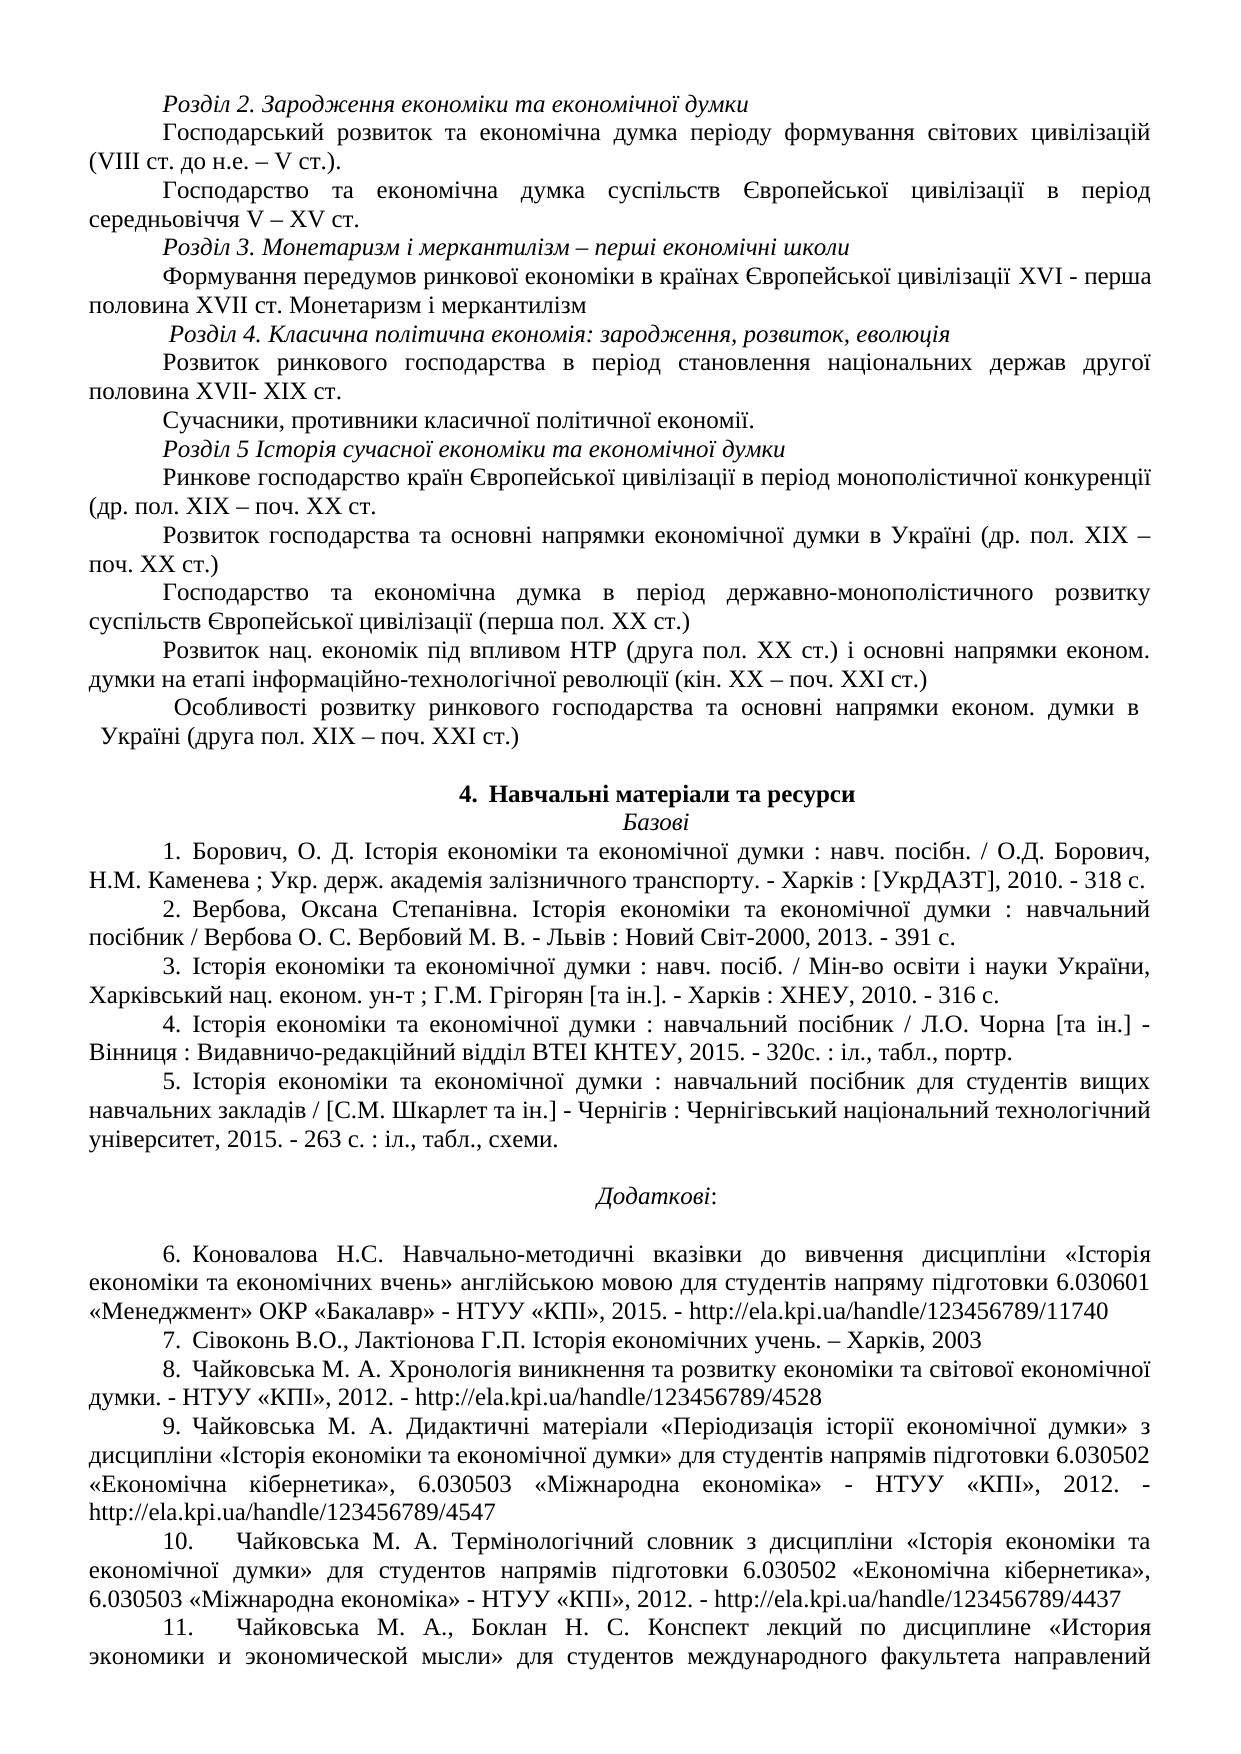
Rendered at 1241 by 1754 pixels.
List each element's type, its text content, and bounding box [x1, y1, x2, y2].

list Чайковська М. А. Дидактичні матеріали «Періодизація історії економічної думки» з дисципліни «Історія економіки та економічної думки» для студентів напрямів підготовки 6.030502 «Економічна кібернетика», 6.030503 «Міжнародна економіка» - НТУУ «КПІ», 2012. - http://ela.kpi.ua/handle/123456789/4547 [89, 1497, 1152, 1526]
subtitle Сучасники, противники класичної політичної економії. [89, 405, 1152, 434]
text Ринкове господарство країн Європейської цивілізації в період монополістичної конкуренції (др. пол. ХІХ – поч. ХХ ст. [89, 462, 1152, 520]
text Розвиток господарства та основні напрямки економічної думки в Україні (др. пол. ХІХ – поч. ХХ ст.) [89, 520, 1152, 577]
list Чайковська М. А. Хронологія виникнення та розвитку економіки та світової економічної думки. - НТУУ «КПІ», 2012. - http://ela.kpi.ua/handle/123456789/4528 [89, 1354, 1152, 1411]
list Історія економіки та економічної думки : навч. посіб. / Мін-во освіти і науки України, Харківський нац. економ. ун-т ; Г.М. Грігорян [та ін.]. - Харків : ХНЕУ, 2010. - 316 с. [89, 951, 1152, 1009]
subtitle Розвиток ринкового господарства в період становлення національних держав другої половина ХVІІ- ХІХ ст. [89, 347, 1152, 405]
subtitle Навчальні матеріали та ресурси [89, 779, 1152, 807]
subtitle Розділ 4. Класична політична економія: зародження, розвиток, еволюція [89, 319, 1152, 347]
subtitle Формування передумов ринкової економіки в країнах Європейської цивілізації XVІ - перша половина XVII ст. Монетаризм і меркантилізм [89, 261, 1152, 319]
list Сівоконь В.О., Лактіонова Г.П. Історія економічних учень. – Харків, 2003 [89, 1325, 1152, 1354]
text Базові [89, 807, 1152, 836]
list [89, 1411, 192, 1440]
subtitle Господарський розвиток та економічна думка періоду формування світових цивілізацій (VІІІ ст. до н.е. – V ст.). [89, 117, 1152, 175]
text Розвиток нац. економік під впливом НТР (друга пол. ХХ ст.) і основні напрямки економ. думки на етапі інформаційно-технологічної революції (кін. ХХ – поч. ХХІ ст.) [89, 635, 1152, 692]
list Історія економіки та економічної думки : навчальний посібник для студентів вищих навчальних закладів / [С.М. Шкарлет та ін.] - Чернігів : Чернігівський національний технологічний університет, 2015. - 263 с. : іл., табл., схеми. [89, 1066, 1152, 1152]
list Коновалова Н.С. Навчально-методичні вказівки до вивчення дисципліни «Історія економіки та економічних вчень» англійською мовою для студентів напряму підготовки 6.030601 «Менеджмент» ОКР «Бакалавр» - НТУУ «КПІ», 2015. - http://ela.kpi.ua/handle/123456789/11740 [89, 1239, 1152, 1325]
subtitle Господарство та економічна думка суспільств Європейської цивілізації в період середньовіччя V – XV ст. [89, 175, 1152, 232]
text Додаткові: [89, 1181, 1152, 1210]
text Господарство та економічна думка в період державно-монополістичного розвитку суспільств Європейської цивілізації (перша пол. ХХ ст.) [89, 577, 1152, 635]
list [89, 1612, 1152, 1641]
subtitle Розділ 2. Зародження економіки та економічної думки [89, 89, 1152, 117]
list Вербова, Оксана Степанівна. Історія економіки та економічної думки : навчальний посібник / Вербова О. С. Вербовий М. В. - Львів : Новий Світ-2000, 2013. - 391 с. [89, 894, 1152, 951]
subtitle Розділ 3. Монетаризм і меркантилізм – перші економічні школи [89, 232, 1152, 261]
table_header Особливості розвитку ринкового господарства та основні напрямки економ. думки в Україні (друга пол. ХІХ – поч. ХХІ ст.) [89, 693, 1151, 779]
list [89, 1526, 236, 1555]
list Борович, О. Д. Історія економіки та економічної думки : навч. посібн. / О.Д. Борович, Н.М. Каменева ; Укр. держ. академія залізничного транспорту. - Харків : [УкрДАЗТ], 2010. - 318 с. [89, 836, 1152, 894]
list Історія економіки та економічної думки : навчальний посібник / Л.О. Чорна [та ін.] - Вінниця : Видавничо-редакційний відділ ВТЕІ КНТЕУ, 2015. - 320с. : іл., табл., портр. [89, 1009, 1152, 1066]
text Розділ 5 Історія сучасної економіки та економічної думки [89, 434, 1152, 462]
